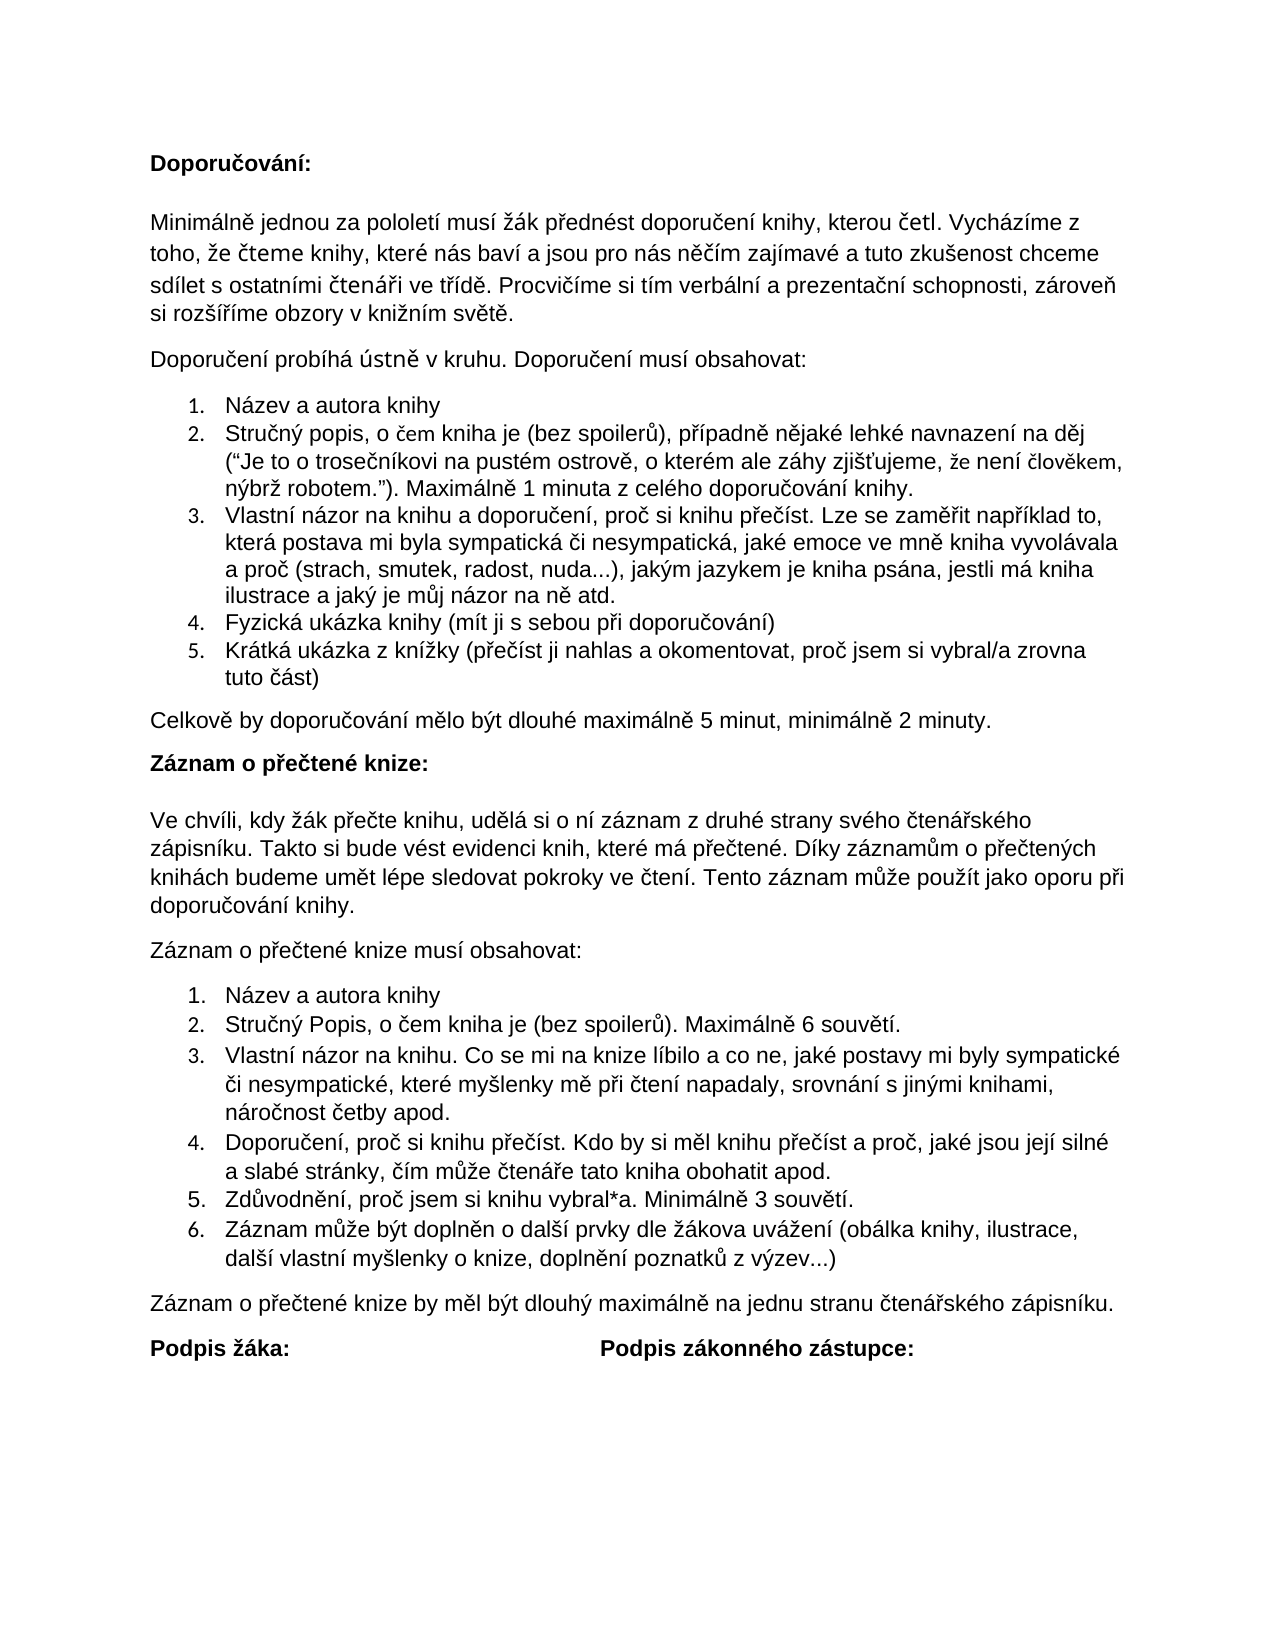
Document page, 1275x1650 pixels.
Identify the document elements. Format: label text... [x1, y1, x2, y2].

text Záznam o přečtené knize: [150, 750, 1125, 777]
list Vlastní názor na knihu a doporučení, proč si knihu přečíst. Lze se zaměřit například to, která postava mi byla sympatická či nesympatická, jaké emoce ve mně kniha vyvolávala a proč (strach, smutek, radost, nuda...), jakým jazykem je kniha psána, jestli má kniha ilustrace a jaký je můj názor na ně atd. [187, 501, 1125, 608]
text Doporučování: [150, 150, 1125, 176]
text Záznam o přečtené knize musí obsahovat: [150, 937, 1125, 963]
text Celkově by doporučování mělo být dlouhé maximálně 5 minut, minimálně 2 minuty. [150, 707, 1125, 734]
list Fyzická ukázka knihy (mít ji s sebou při doporučování) [187, 608, 1125, 636]
text Ve chvíli, kdy žák přečte knihu, udělá si o ní záznam z druhé strany svého čtenářského zápisníku. Takto si bude vést evidenci knih, které má přečtené. Díky záznamům o přečtených knihách budeme umět lépe sledovat pokroky ve čtení. Tento záznam může použít jako oporu při doporučování knihy. [150, 807, 1125, 918]
list Název a autora knihy [187, 982, 1125, 1008]
list Stručný Popis, o čem kniha je (bez spoilerů). Maximálně 6 souvětí. [187, 1011, 1125, 1038]
list Zdůvodnění, proč jsem si knihu vybral*a. Minimálně 3 souvětí. [187, 1186, 1125, 1213]
list Doporučení, proč si knihu přečíst. Kdo by si měl knihu přečíst a proč, jaké jsou její silné a slabé stránky, čím může čtenáře tato kniha obohatit apod. [187, 1128, 1125, 1184]
text Záznam o přečtené knize by měl být dlouhý maximálně na jednu stranu čtenářského zápisníku. [150, 1290, 1125, 1316]
text Podpis žáka: Podpis zákonného zástupce: [150, 1335, 1125, 1361]
list Název a autora knihy [187, 391, 1125, 419]
text Doporučení probíhá ústně v kruhu. Doporučení musí obsahovat: [150, 343, 1125, 374]
list Stručný popis, o čem kniha je (bez spoilerů), případně nějaké lehké navnazení na děj (“Je to o trosečníkovi na pustém ostrově, o kterém ale záhy zjišťujeme, že není člověkem, nýbrž robotem.”). Maximálně 1 minuta z celého doporučování knihy. [187, 419, 1125, 501]
list Krátká ukázka z knížky (přečíst ji nahlas a okomentovat, proč jsem si vybral/a zrovna tuto část) [187, 636, 1125, 691]
list Záznam může být doplněn o další prvky dle žákova uvážení (obálka knihy, ilustrace, další vlastní myšlenky o knize, doplnění poznatků z výzev...) [187, 1215, 1125, 1271]
list Vlastní názor na knihu. Co se mi na knize líbilo a co ne, jaké postavy mi byly sympatické či nesympatické, které myšlenky mě při čtení napadaly, srovnání s jinými knihami, náročnost četby apod. [187, 1041, 1125, 1126]
text Minimálně jednou za pololetí musí žák přednést doporučení knihy, kterou četl. Vycházíme z toho, že čteme knihy, které nás baví a jsou pro nás něčím zajímavé a tuto zkušenost chceme sdílet s ostatními čtenáři ve třídě. Procvičíme si tím verbální a prezentační schopnosti, zároveň si rozšíříme obzory v knižním světě. [150, 206, 1125, 326]
